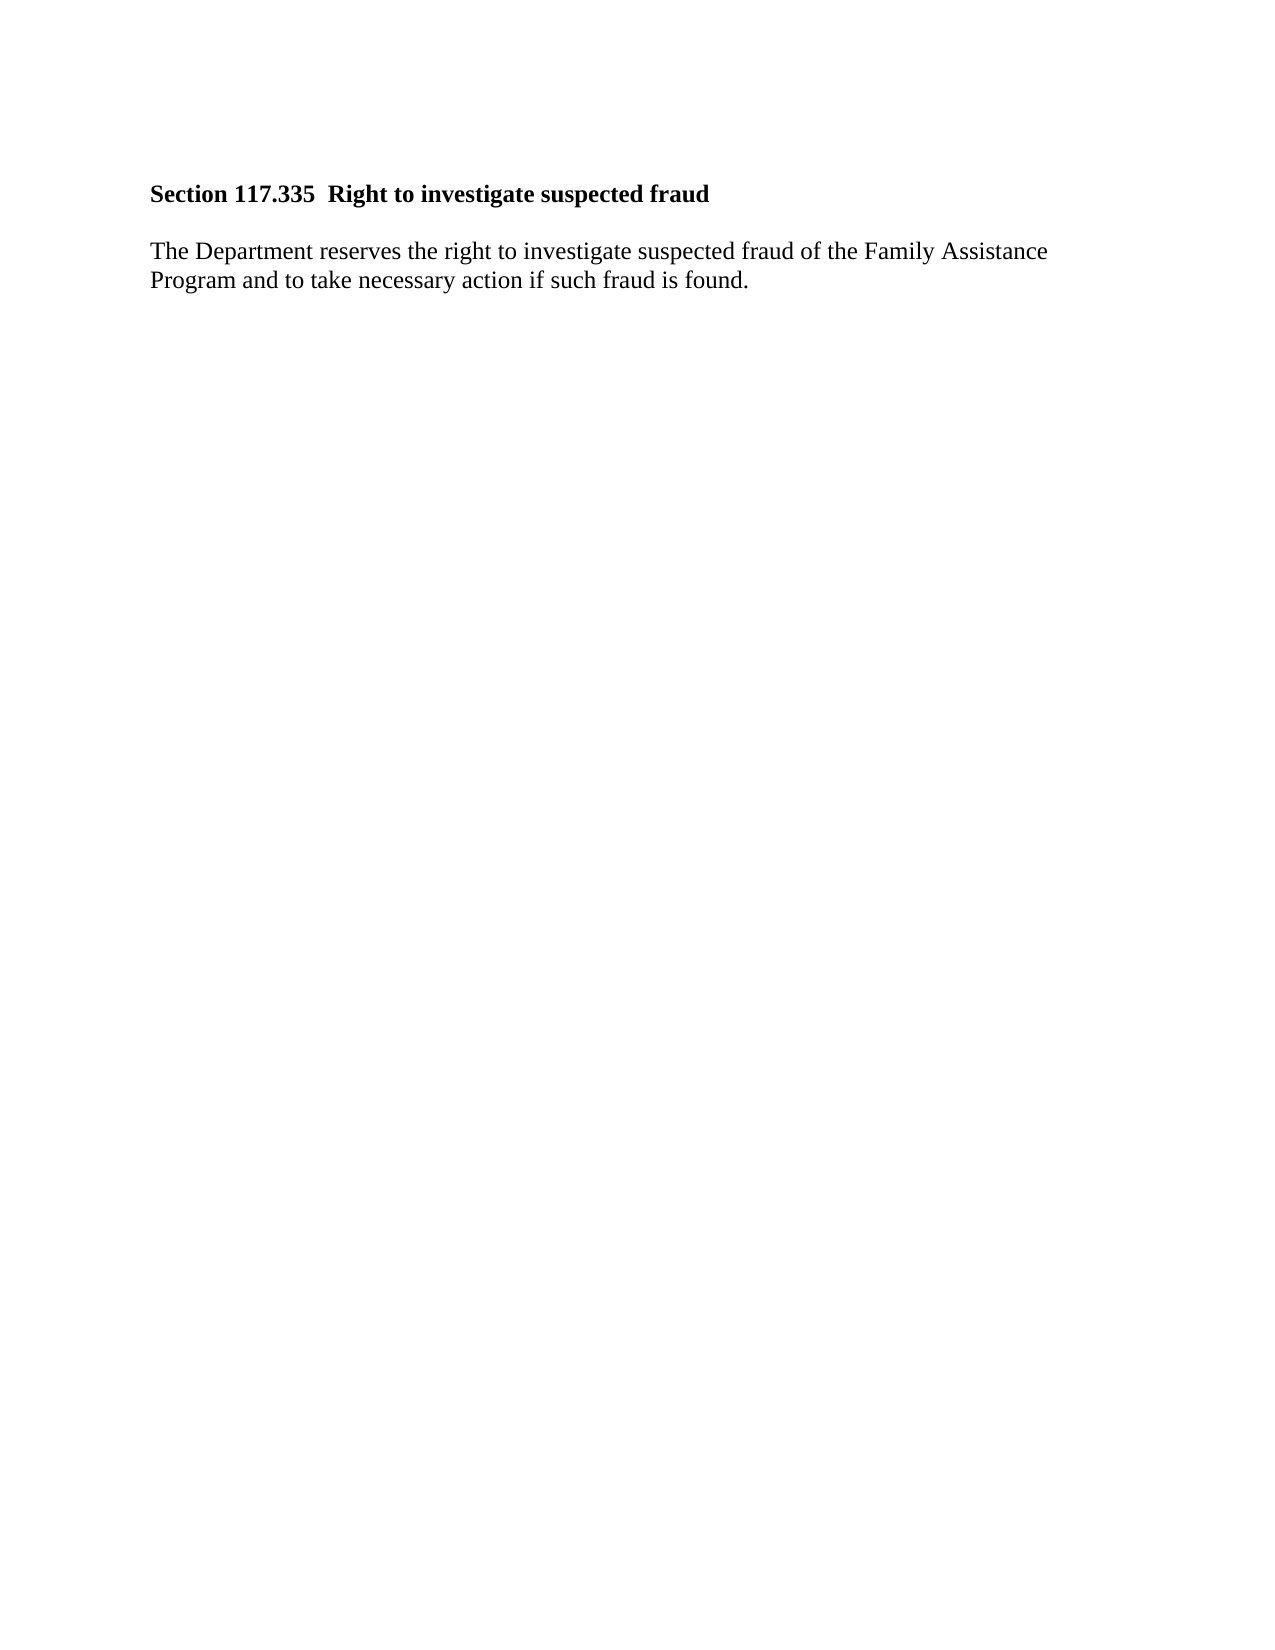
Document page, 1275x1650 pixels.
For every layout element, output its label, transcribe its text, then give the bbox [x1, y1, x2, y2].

text Section 117.335 Right to investigate suspected fraud [150, 179, 1125, 207]
text The Department reserves the right to investigate suspected fraud of the Family Assistance Program and to take necessary action if such fraud is found. [150, 236, 1125, 294]
